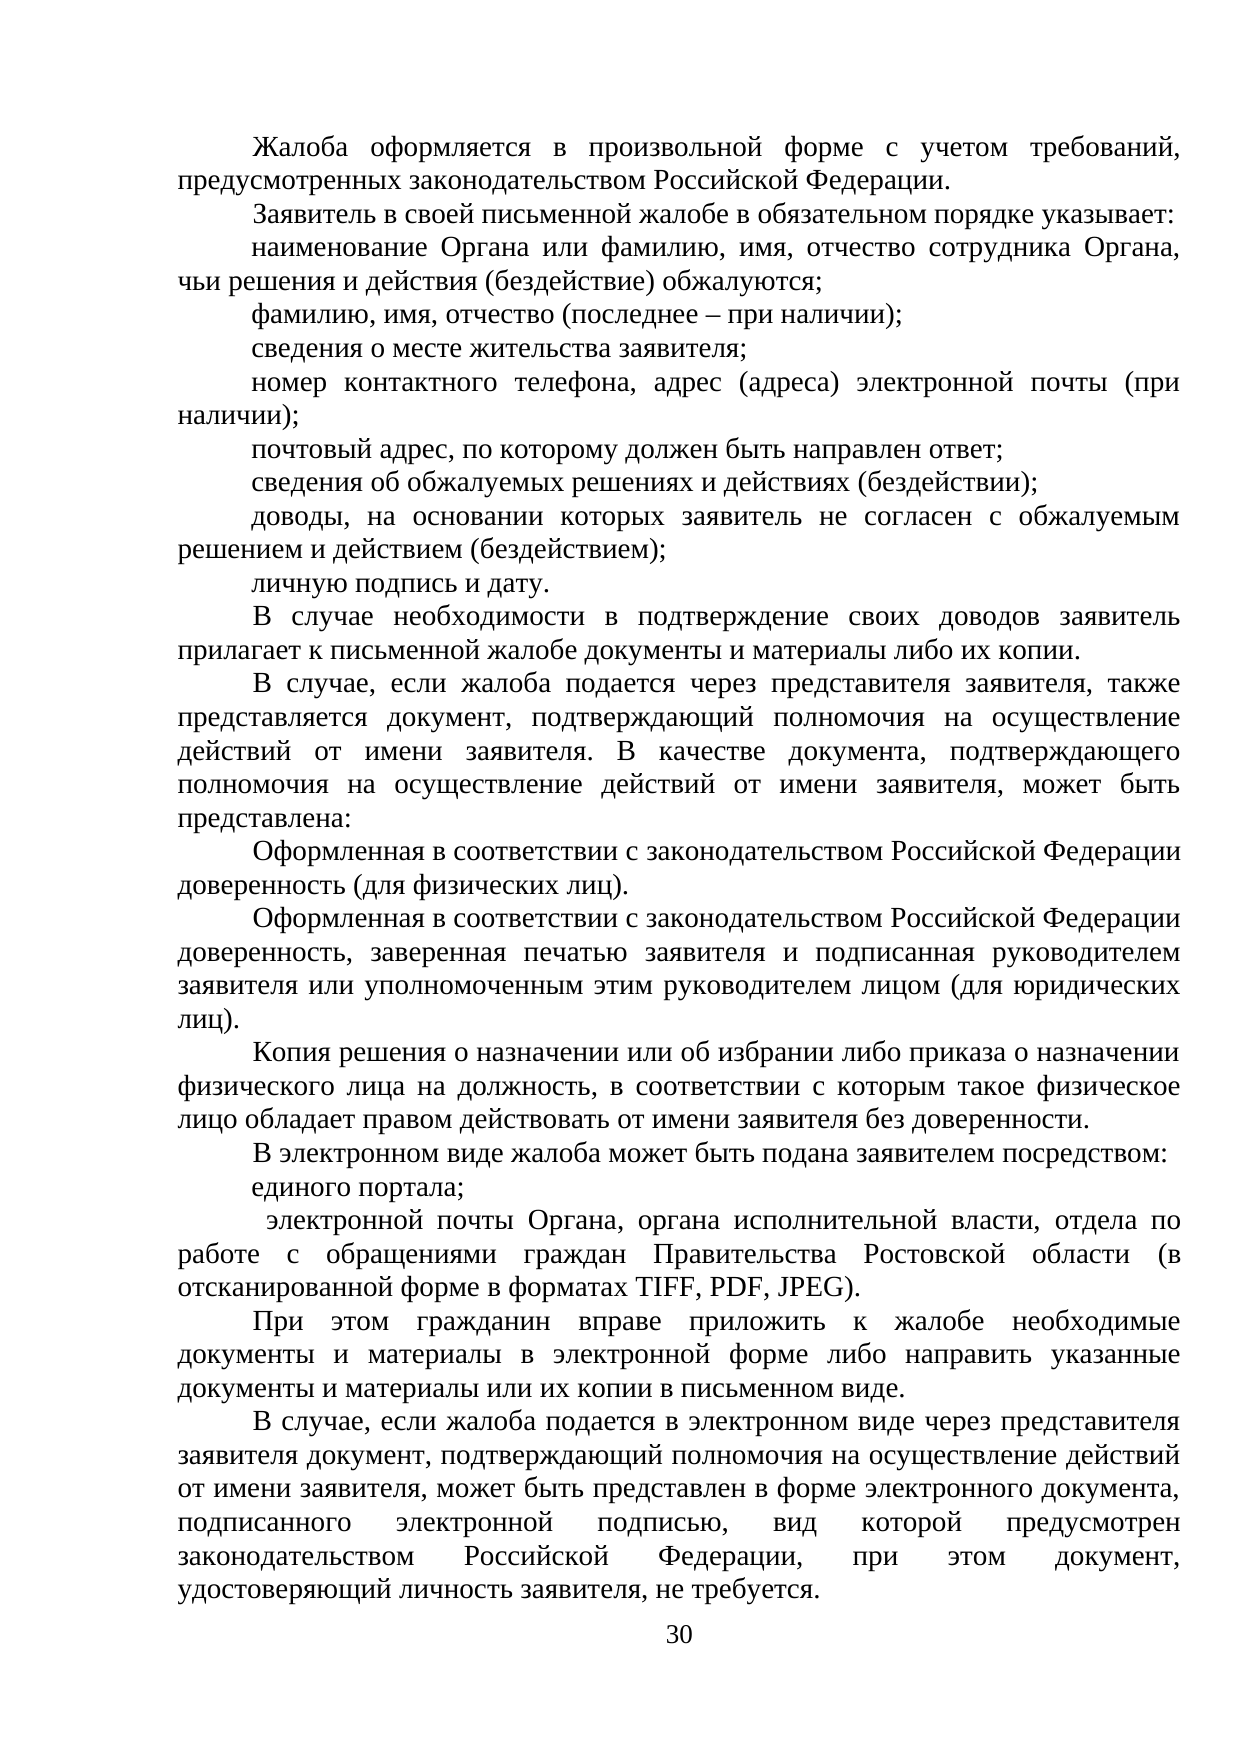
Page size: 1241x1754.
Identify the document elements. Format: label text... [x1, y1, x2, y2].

text В электронном виде жалоба может быть подана заявителем посредством: [177, 1135, 1181, 1169]
text электронной почты Органа, органа исполнительной власти, отдела по работе с обращениями граждан Правительства Ростовской области (в отсканированной форме в форматах TIFF, PDF, JPEG). [177, 1202, 1181, 1303]
text Оформленная в соответствии с законодательством Российской Федерации доверенность (для физических лиц). [177, 833, 1181, 900]
text Копия решения о назначении или об избрании либо приказа о назначении физического лица на должность, в соответствии с которым такое физическое лицо обладает правом действовать от имени заявителя без доверенности. [177, 1034, 1181, 1135]
text наименование Органа или фамилию, имя, отчество сотрудника Органа, чьи решения и действия (бездействие) обжалуются; [177, 229, 1181, 297]
text почтовый адрес, по которому должен быть направлен ответ; [177, 431, 1181, 464]
text В случае, если жалоба подается в электронном виде через представителя заявителя документ, подтверждающий полномочия на осуществление действий от имени заявителя, может быть представлен в форме электронного документа, подписанного электронной подписью, вид которой предусмотрен законодательством Российской Федерации, при этом документ, удостоверяющий личность заявителя, не требуется. [177, 1403, 1181, 1605]
text фамилию, имя, отчество (последнее – при наличии); [177, 297, 1181, 330]
text Жалоба оформляется в произвольной форме с учетом требований, предусмотренных законодательством Российской Федерации. [177, 129, 1181, 196]
text сведения об обжалуемых решениях и действиях (бездействии); [177, 464, 1181, 498]
text В случае, если жалоба подается через представителя заявителя, также представляется документ, подтверждающий полномочия на осуществление действий от имени заявителя. В качестве документа, подтверждающего полномочия на осуществление действий от имени заявителя, может быть представлена: [177, 666, 1181, 833]
text личную подпись и дату. [177, 565, 1181, 598]
text При этом гражданин вправе приложить к жалобе необходимые документы и материалы в электронной форме либо направить указанные документы и материалы или их копии в письменном виде. [177, 1303, 1181, 1403]
text Заявитель в своей письменной жалобе в обязательном порядке указывает: [177, 196, 1181, 229]
text доводы, на основании которых заявитель не согласен с обжалуемым решением и действием (бездействием); [177, 498, 1181, 565]
text единого портала; [177, 1169, 1181, 1202]
text В случае необходимости в подтверждение своих доводов заявитель прилагает к письменной жалобе документы и материалы либо их копии. [177, 598, 1181, 666]
text сведения о месте жительства заявителя; [177, 330, 1181, 364]
text Оформленная в соответствии с законодательством Российской Федерации доверенность, заверенная печатью заявителя и подписанная руководителем заявителя или уполномоченным этим руководителем лицом (для юридических лиц). [177, 900, 1181, 1034]
text номер контактного телефона, адрес (адреса) электронной почты (при наличии); [177, 364, 1181, 431]
